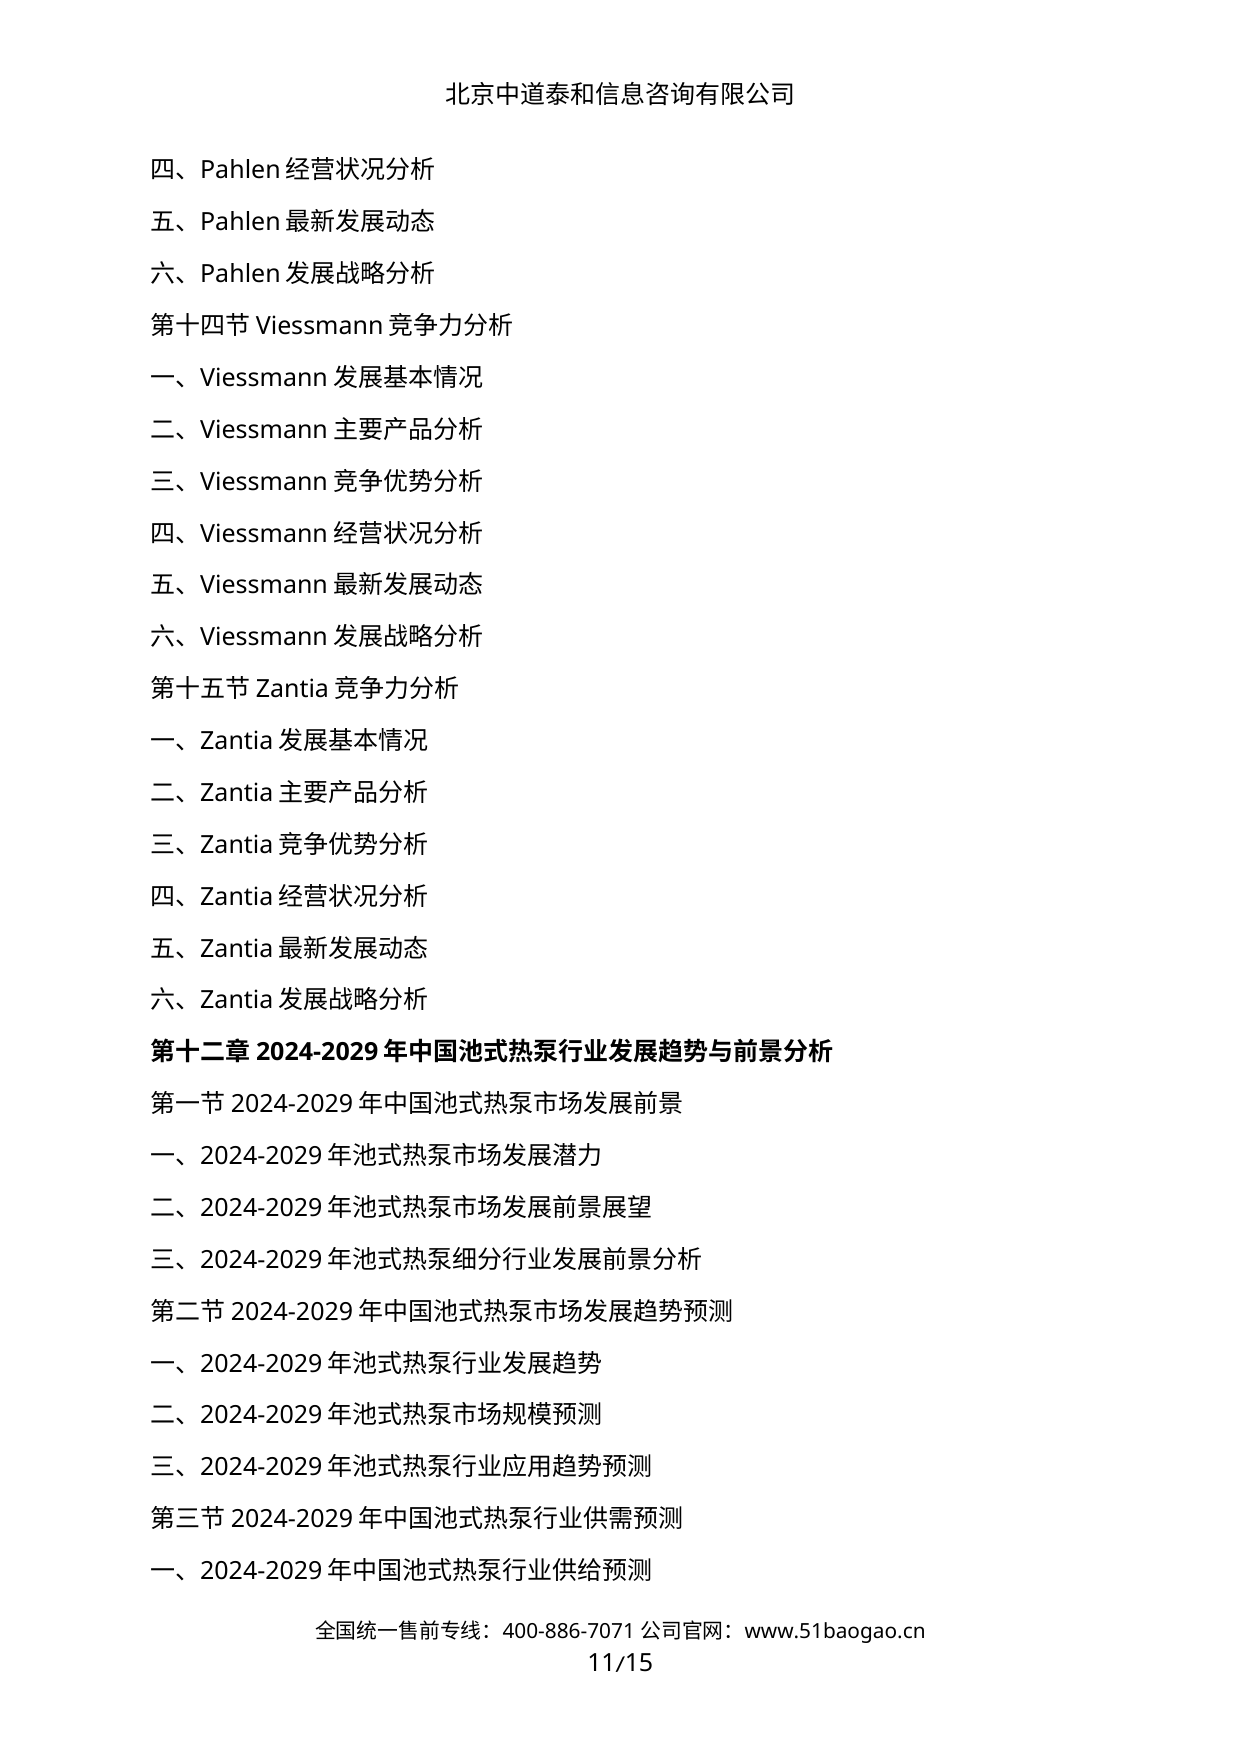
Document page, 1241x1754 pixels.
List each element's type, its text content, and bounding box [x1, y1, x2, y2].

text 二、Zantia主要产品分析 [150, 772, 1090, 809]
text 六、Viessmann发展战略分析 [150, 617, 1090, 653]
text 三、Viessmann竞争优势分析 [150, 461, 1090, 497]
text 六、Zantia发展战略分析 [150, 980, 1090, 1016]
text 三、2024-2029年池式热泵行业应用趋势预测 [150, 1447, 1090, 1483]
text 四、Viessmann经营状况分析 [150, 513, 1090, 549]
text 一、2024-2029年中国池式热泵行业供给预测 [150, 1551, 1090, 1587]
text 第十二章 2024-2029年中国池式热泵行业发展趋势与前景分析 [150, 1032, 1090, 1068]
text 六、Pahlen发展战略分析 [150, 254, 1090, 290]
text 一、2024-2029年池式热泵行业发展趋势 [150, 1343, 1090, 1379]
text 第二节 2024-2029年中国池式热泵市场发展趋势预测 [150, 1291, 1090, 1327]
text 五、Viessmann最新发展动态 [150, 565, 1090, 601]
text 二、Viessmann主要产品分析 [150, 409, 1090, 446]
text 第十四节 Viessmann竞争力分析 [150, 306, 1090, 342]
text 四、Pahlen经营状况分析 [150, 150, 1090, 186]
text 第三节 2024-2029年中国池式热泵行业供需预测 [150, 1499, 1090, 1535]
text 二、2024-2029年池式热泵市场发展前景展望 [150, 1187, 1090, 1224]
text 四、Zantia经营状况分析 [150, 876, 1090, 912]
text 二、2024-2029年池式热泵市场规模预测 [150, 1395, 1090, 1431]
text 一、Viessmann发展基本情况 [150, 357, 1090, 394]
text 三、Zantia竞争优势分析 [150, 824, 1090, 861]
text 第十五节 Zantia竞争力分析 [150, 669, 1090, 705]
text 三、2024-2029年池式热泵细分行业发展前景分析 [150, 1239, 1090, 1276]
text 一、2024-2029年池式热泵市场发展潜力 [150, 1136, 1090, 1172]
text 一、Zantia发展基本情况 [150, 721, 1090, 757]
text 第一节 2024-2029年中国池式热泵市场发展前景 [150, 1084, 1090, 1120]
text 五、Pahlen最新发展动态 [150, 202, 1090, 238]
text 五、Zantia最新发展动态 [150, 928, 1090, 964]
